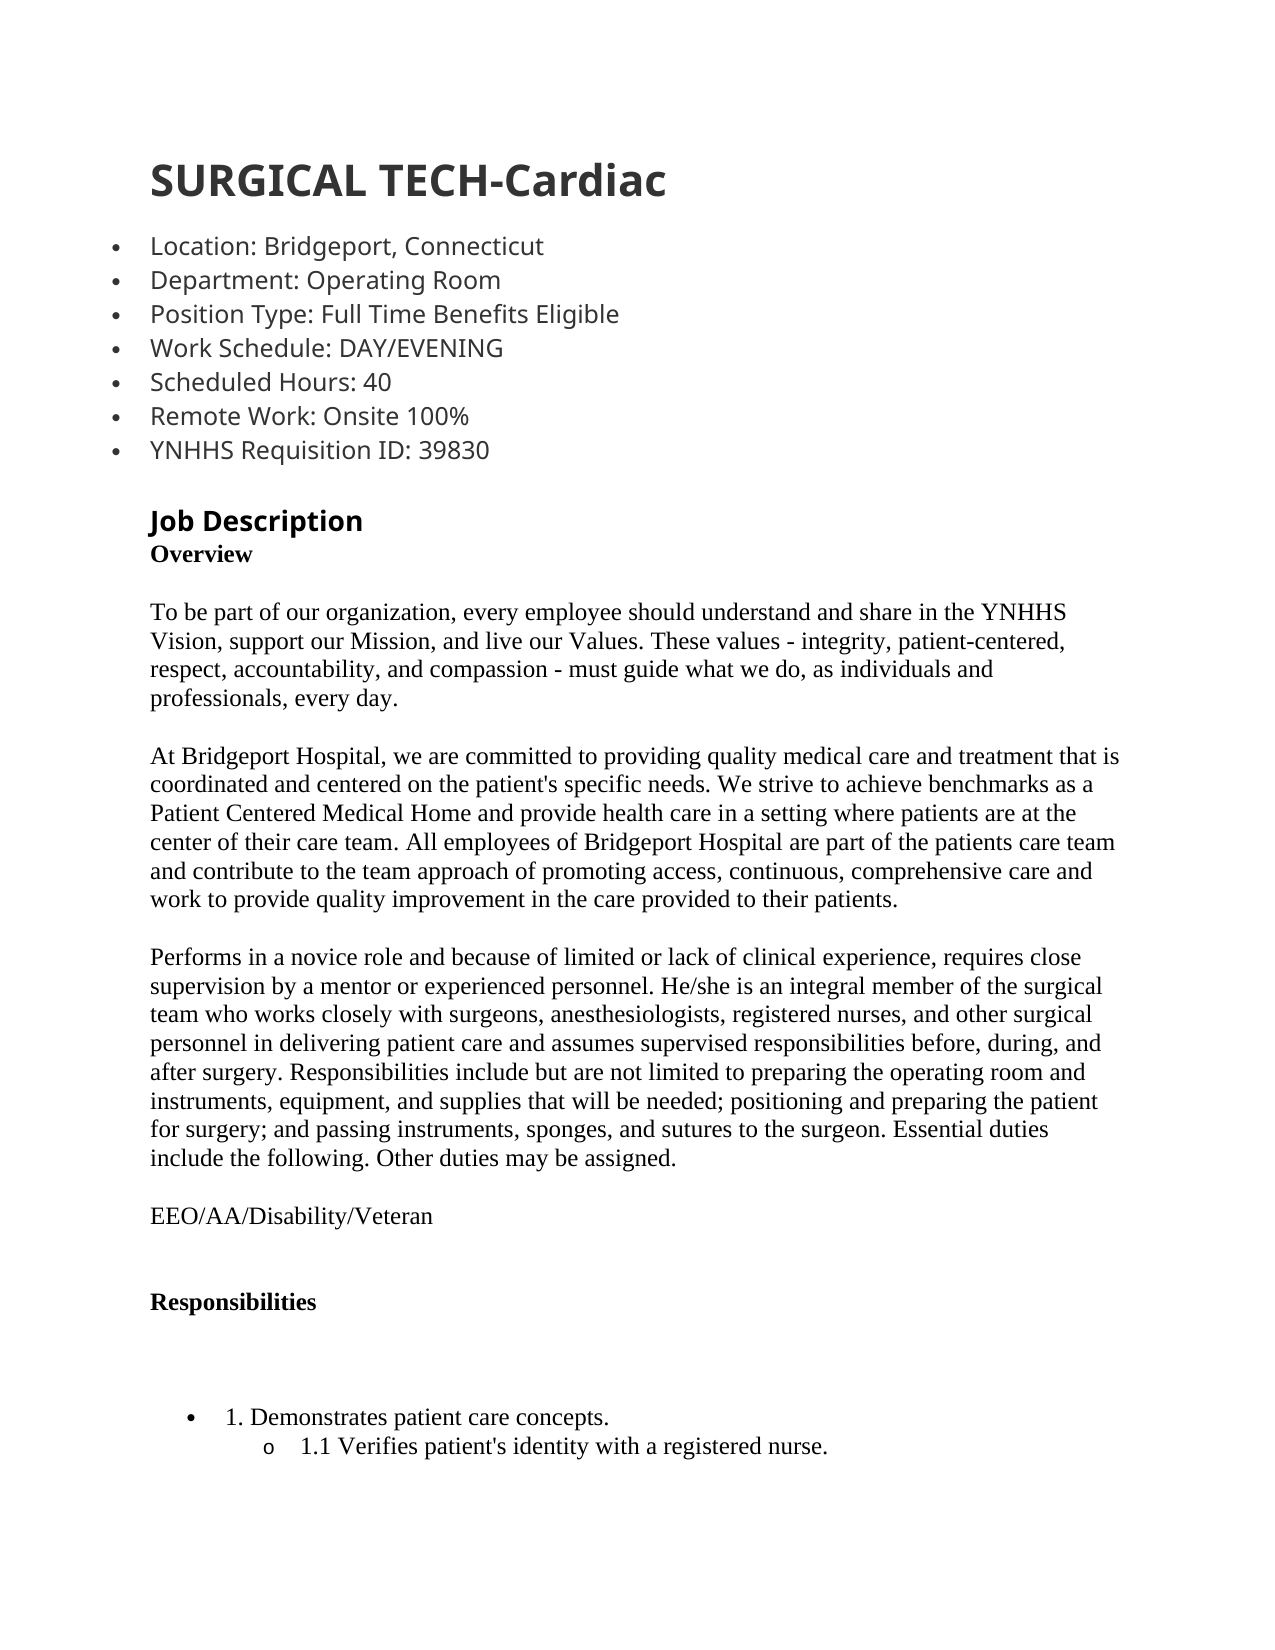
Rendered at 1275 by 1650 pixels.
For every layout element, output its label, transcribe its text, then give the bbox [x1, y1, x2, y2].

list Department: Operating Room [112, 262, 1125, 296]
list Position Type: Full Time Benefits Eligible [112, 296, 1125, 331]
text Job Description [150, 501, 1125, 539]
text Overview [150, 539, 1125, 568]
list Location: Bridgeport, Connecticut [112, 228, 1125, 262]
text SURGICAL TECH-Cardiac [150, 150, 1125, 209]
list YNHHS Requisition ID: 39830 [112, 433, 1125, 467]
text Responsibilities [150, 1259, 1125, 1373]
text To be part of our organization, every employee should understand and share in the YNHHS Vision, support our Mission, and live our Values. These values - integrity, patient-centered, respect, accountability, and compassion - must guide what we do, as individuals and professionals, every day. At Bridgeport Hospital, we are committed to providing quality medical care and treatment that is coordinated and centered on the patient's specific needs. We strive to achieve benchmarks as a Patient Centered Medical Home and provide health care in a setting where patients are at the center of their care team. All employees of Bridgeport Hospital are part of the patients care team and contribute to the team approach of promoting access, continuous, comprehensive care and work to provide quality improvement in the care provided to their patients. Performs in a novice role and because of limited or lack of clinical experience, requires close supervision by a mentor or experienced personnel. He/she is an integral member of the surgical team who works closely with surgeons, anesthesiologists, registered nurses, and other surgical personnel in delivering patient care and assumes supervised responsibilities before, during, and after surgery. Responsibilities include but are not limited to preparing the operating room and instruments, equipment, and supplies that will be needed; positioning and preparing the patient for surgery; and passing instruments, sponges, and sutures to the surgeon. Essential duties include the following. Other duties may be assigned. EEO/AA/Disability/Veteran [150, 597, 1125, 1229]
list Work Schedule: DAY/EVENING [112, 331, 1125, 364]
list 1.1 Verifies patient's identity with a registered nurse. [262, 1431, 1125, 1461]
list 1. Demonstrates patient care concepts. [187, 1402, 1125, 1431]
list Remote Work: Onsite 100% [112, 399, 1125, 433]
list Scheduled Hours: 40 [112, 364, 1125, 399]
